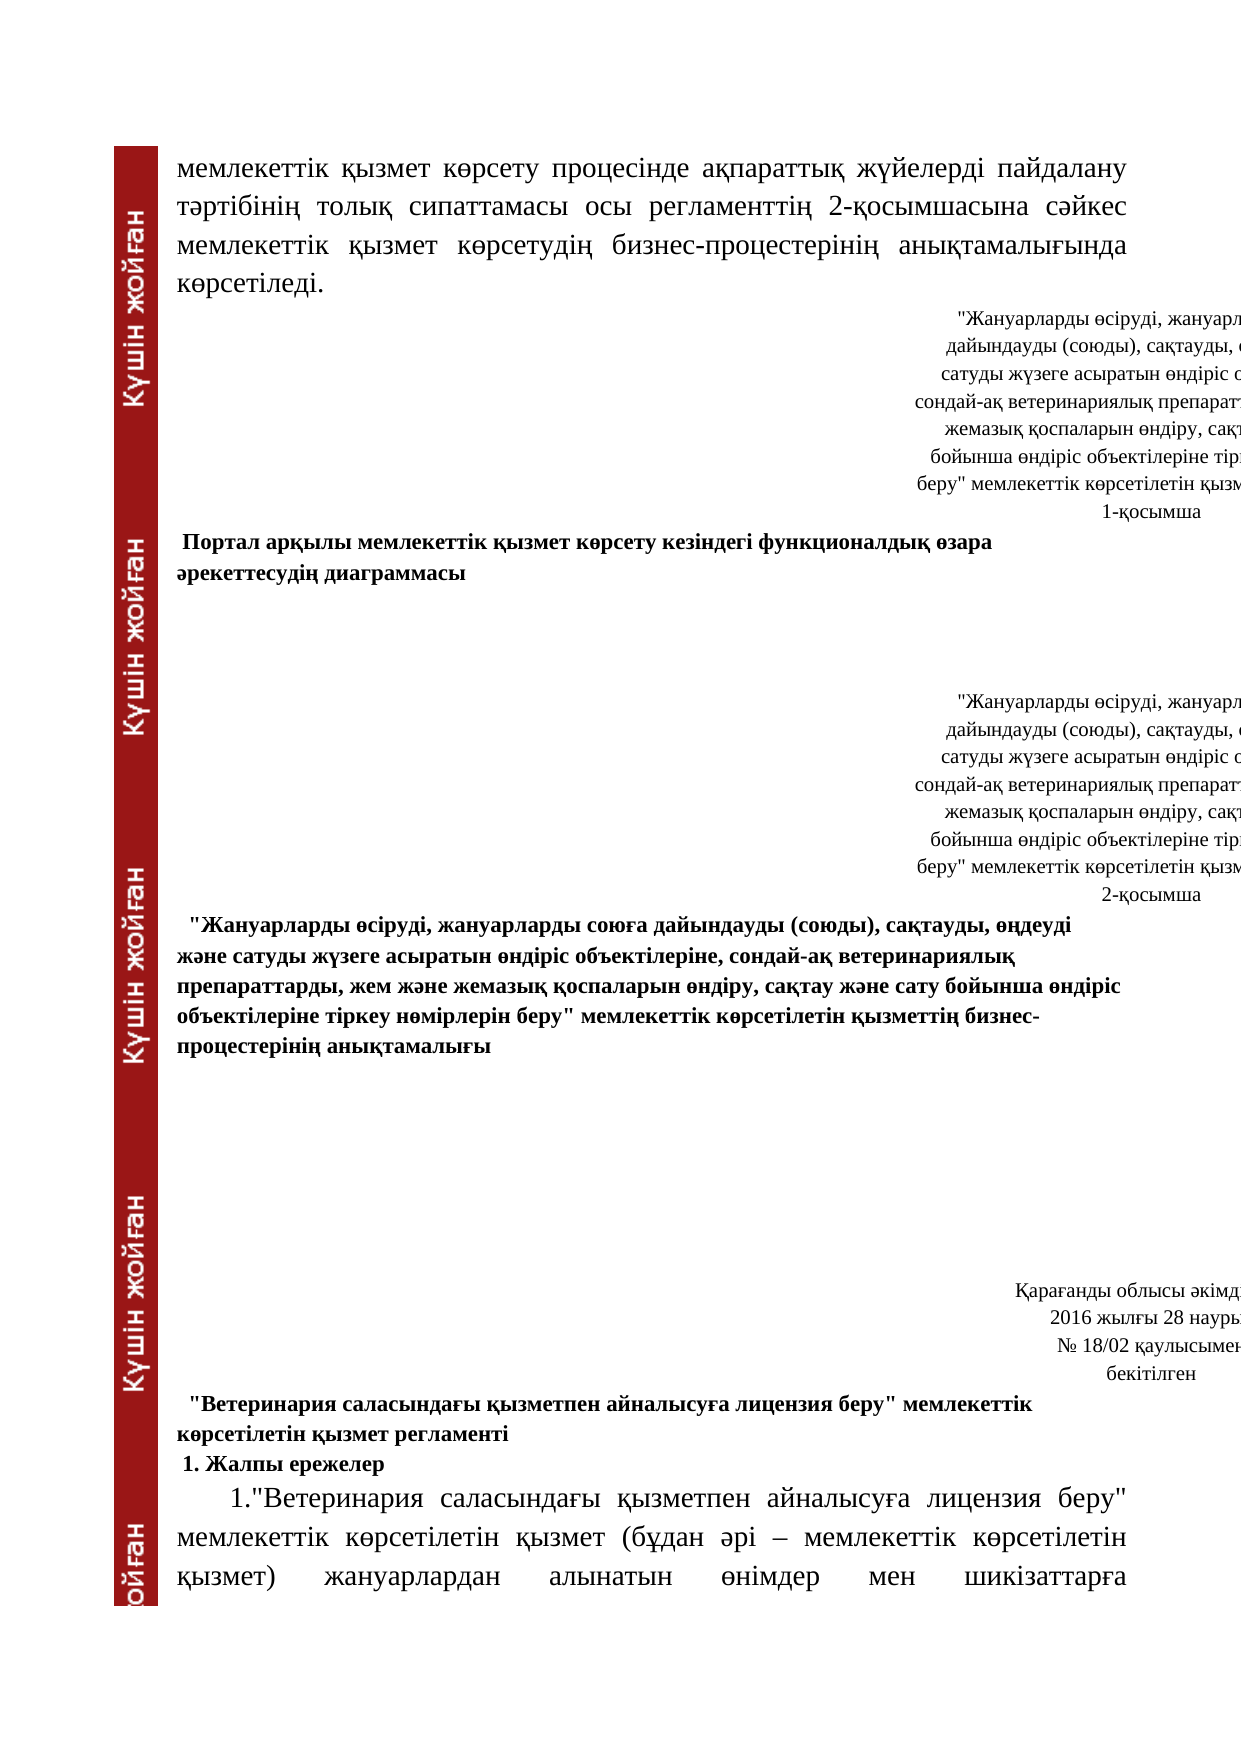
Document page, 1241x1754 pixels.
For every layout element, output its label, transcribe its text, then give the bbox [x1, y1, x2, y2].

picture [114, 146, 158, 150]
table_header [101, 1276, 912, 1390]
text "Жануарларды өсіруді, жануарларды союға дайындауды (союды), сақтауды, өңдеуді және сатуды жүзеге асыратын өндіріс объектілеріне, сондай-ақ ветеринариялық препараттарды, жем және жемазық қоспаларын өндіру, сақтау және сату бойынша өндіріс объектілеріне тіркеу нөмірлерін беру" мемлекеттік көрсетілетін қызметтің бизнес-процестерінің анықтамалығы [112, 912, 1128, 1059]
table_header "Жануарларды өсіруді, жануарларды союға дайындауды (союды), сақтауды, өңдеуді және сатуды жүзеге асыратын өндіріс объектілеріне, сондай-ақ ветеринариялық препараттарды, жем және жемазық қоспаларын өндіру, сақтау және сату бойынша өндіріс объектілеріне тіркеу нөмірлерін беру" мемлекеттік көрсетілетін қызмет регламентіне 1-қосымша [912, 304, 1240, 528]
picture [114, 585, 158, 687]
picture [114, 1591, 158, 1606]
table_header Қарағанды облысы әкімдігінің 2016 жылғы 28 наурыз № 18/02 қаулысымен бекітілген [912, 1276, 1240, 1390]
text "Ветеринария саласындағы қызметпен айналысуға лицензия беру" мемлекеттік көрсетілетін қызмет регламенті [112, 1390, 1128, 1447]
picture [114, 1059, 158, 1276]
table_header [101, 687, 912, 912]
picture [114, 1477, 158, 1481]
text Портал арқылы мемлекеттік қызмет көрсету кезіндегі функционалдық өзара әрекеттесудің диаграммасы [112, 528, 1128, 585]
table_header [101, 304, 912, 528]
picture [114, 299, 158, 304]
text 1. Жалпы ережелер [112, 1450, 1128, 1477]
table_header "Жануарларды өсіруді, жануарларды союға дайындауды (союды), сақтауды, өңдеуді және сатуды жүзеге асыратын өндіріс объектілеріне, сондай-ақ ветеринариялық препараттарды, жем және жемазық қоспаларын өндіру, сақтау және сату бойынша өндіріс объектілеріне тіркеу нөмірлерін беру" мемлекеттік көрсетілетін қызмет регламентіне 2-қосымша [912, 687, 1240, 912]
